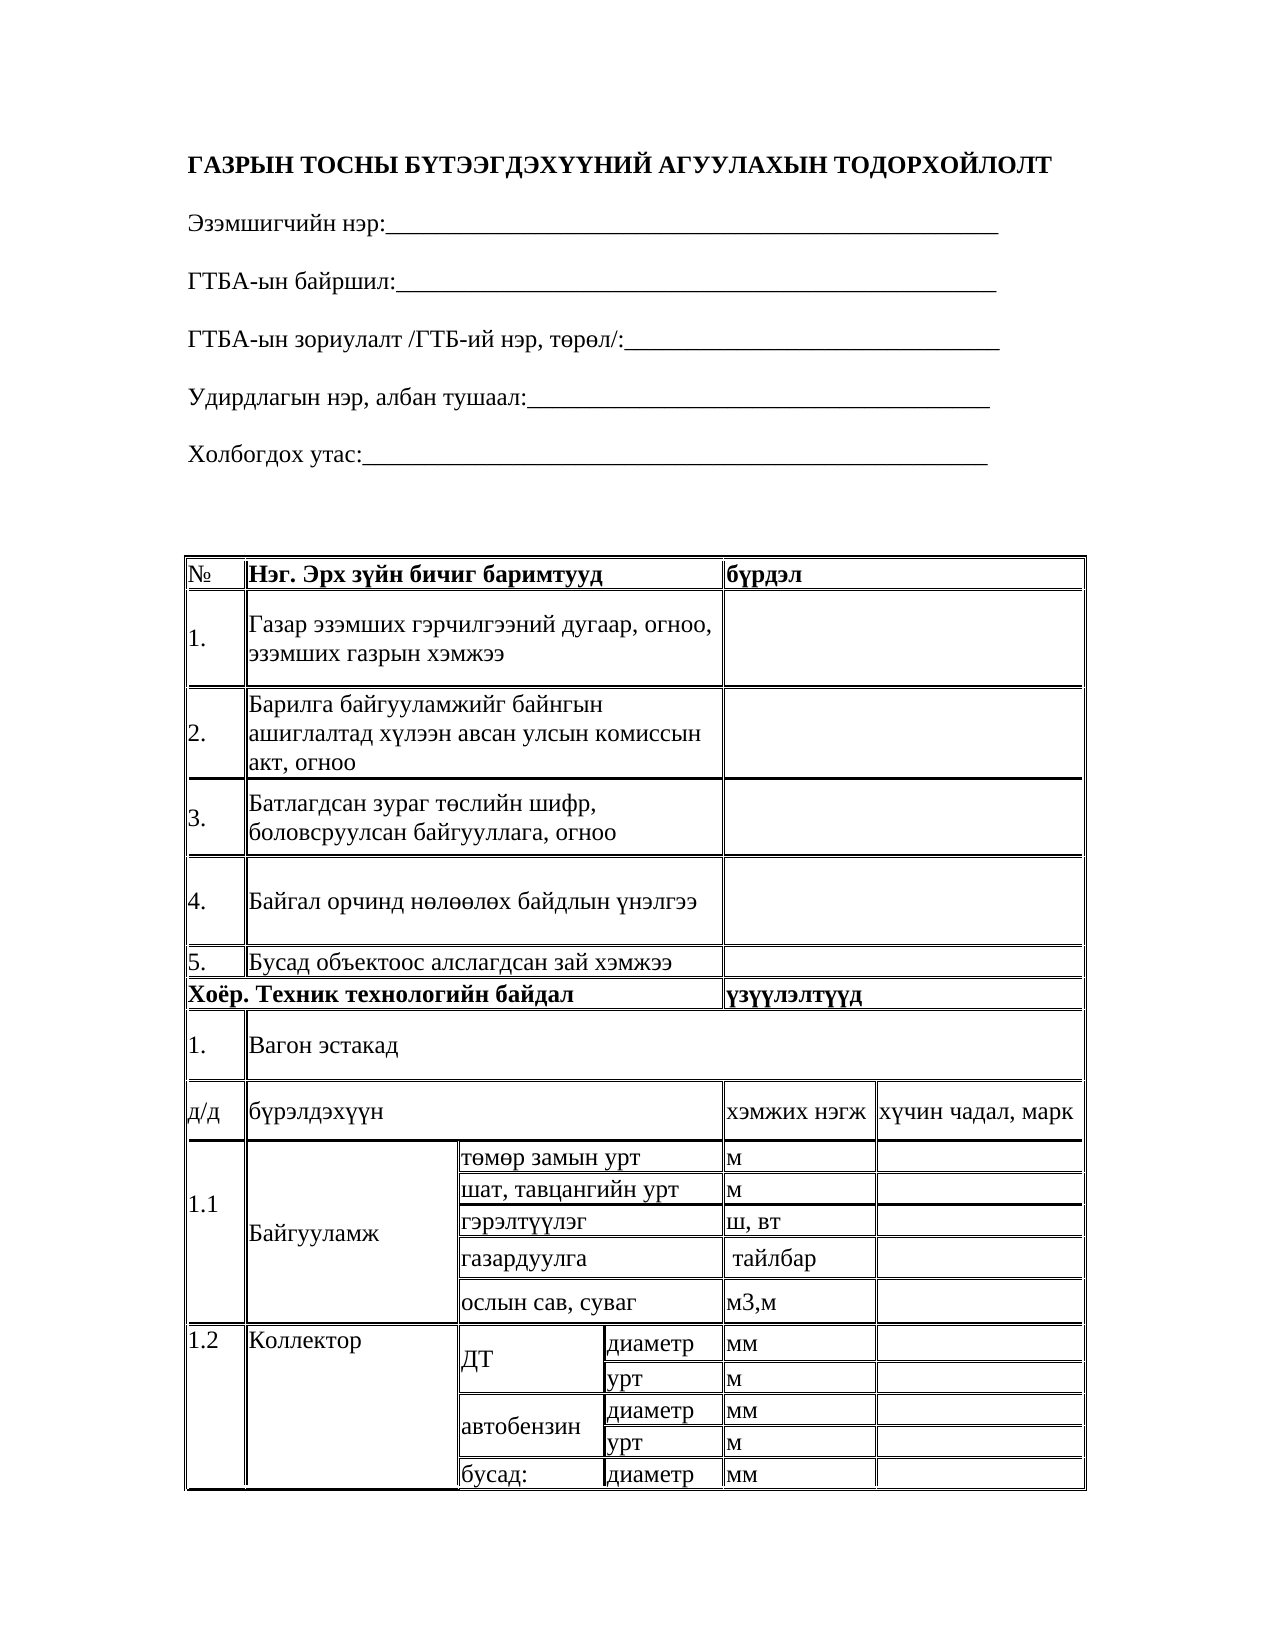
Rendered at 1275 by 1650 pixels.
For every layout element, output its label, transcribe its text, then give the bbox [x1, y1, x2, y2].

table_cell урт [606, 1363, 722, 1392]
table_cell Барилга байгууламжийг байнгын ашиглалтад хүлээн авсан улсын комиссын акт, огноо [248, 689, 722, 777]
table_cell м [725, 1363, 875, 1392]
table_cell [876, 1456, 1085, 1488]
table_cell мм [725, 1326, 875, 1360]
table_cell Байгууламж [248, 1142, 457, 1322]
text Удирдлагын нэр, албан тушаал:_____________________________________ [187, 382, 1087, 410]
table_cell мм [724, 1459, 876, 1488]
table_cell мм [725, 1395, 875, 1424]
table_cell [876, 1171, 1085, 1203]
table_header бүрдэл [724, 559, 1084, 587]
table_cell 1.1 [187, 1139, 244, 1322]
table_cell м3,м [725, 1280, 875, 1322]
table_cell 1. [187, 588, 244, 685]
table_cell автобензин [460, 1395, 603, 1456]
table_cell [876, 1424, 1085, 1456]
table_cell [725, 777, 1084, 854]
table_cell хэмжих нэгж [725, 1082, 875, 1139]
table_cell 2. [187, 685, 244, 777]
table_cell [876, 1235, 1085, 1276]
table_cell [878, 1276, 1084, 1322]
table_cell үзүүлэлтүүд [724, 976, 1085, 1008]
text ГАЗРЫН ТОСНЫ БҮТЭЭГДЭХҮҮНИЙ АГУУЛАХЫН ТОДОРХОЙЛОЛТ [187, 150, 1087, 179]
table_cell Бусад объектоос алслагдсан зай хэмжээ [248, 947, 722, 976]
table_cell [878, 1203, 1085, 1235]
table_cell бусад: [459, 1459, 604, 1488]
table_cell [725, 588, 1084, 685]
table_cell ш, вт [725, 1206, 875, 1235]
table_cell шат, тавцангийн урт [460, 1174, 722, 1203]
text Холбогдох утас:__________________________________________________ [187, 439, 1087, 468]
table_cell хүчин чадал, марк [878, 1079, 1084, 1139]
table_cell төмөр замын урт [460, 1142, 722, 1171]
table_cell 5. [185, 944, 246, 976]
text ГТБА-ын байршил:________________________________________________ [187, 266, 1087, 294]
table_cell Газар эзэмших гэрчилгээний дугаар, огноо, эзэмших газрын хэмжээ [248, 591, 722, 685]
text ГТБА-ын зориулалт /ГТБ-ий нэр, төрөл/:______________________________ [187, 324, 1087, 352]
table_cell урт [606, 1427, 722, 1456]
table_header Нэг. Эрх зүйн бичиг баримтууд [246, 559, 724, 587]
table_cell [725, 854, 1084, 944]
table_cell Коллектор [246, 1326, 458, 1488]
table_cell Вагон эстакад [246, 1008, 1085, 1078]
table_cell [725, 685, 1084, 777]
text Эзэмшигчийн нэр:_________________________________________________ [187, 208, 1087, 237]
table_cell ослын сав, суваг [460, 1280, 722, 1322]
table_cell диаметр [606, 1395, 722, 1424]
table_cell диаметр [606, 1326, 722, 1360]
table_cell [878, 1139, 1084, 1171]
table_cell [876, 1360, 1085, 1392]
table_cell д/д [187, 1079, 244, 1139]
table_cell газардуулга [460, 1238, 722, 1276]
table_cell м [725, 1427, 875, 1456]
table_cell тайлбар [725, 1238, 875, 1276]
table_cell [724, 944, 1085, 976]
table_cell Байгал орчинд нөлөөлөх байдлын үнэлгээ [248, 858, 722, 944]
table_cell ДТ [460, 1326, 603, 1392]
table_cell диаметр [604, 1459, 724, 1488]
table_cell бүрэлдэхүүн [248, 1082, 722, 1139]
table_cell 1. [185, 1008, 246, 1078]
table_cell гэрэлтүүлэг [460, 1206, 722, 1235]
table_cell 4. [187, 854, 244, 944]
table_cell 3. [187, 777, 244, 854]
table_cell 1.2 [187, 1322, 246, 1488]
table_cell м [725, 1174, 875, 1203]
table_header № [187, 557, 246, 587]
table_cell Батлагдсан зураг төслийн шифр, боловсруулсан байгууллага, огноо [248, 780, 722, 854]
table_cell м [725, 1142, 875, 1171]
table_cell [876, 1392, 1085, 1424]
table_cell [878, 1322, 1084, 1360]
table_cell Хоёр. Техник технологийн байдал [185, 976, 724, 1008]
